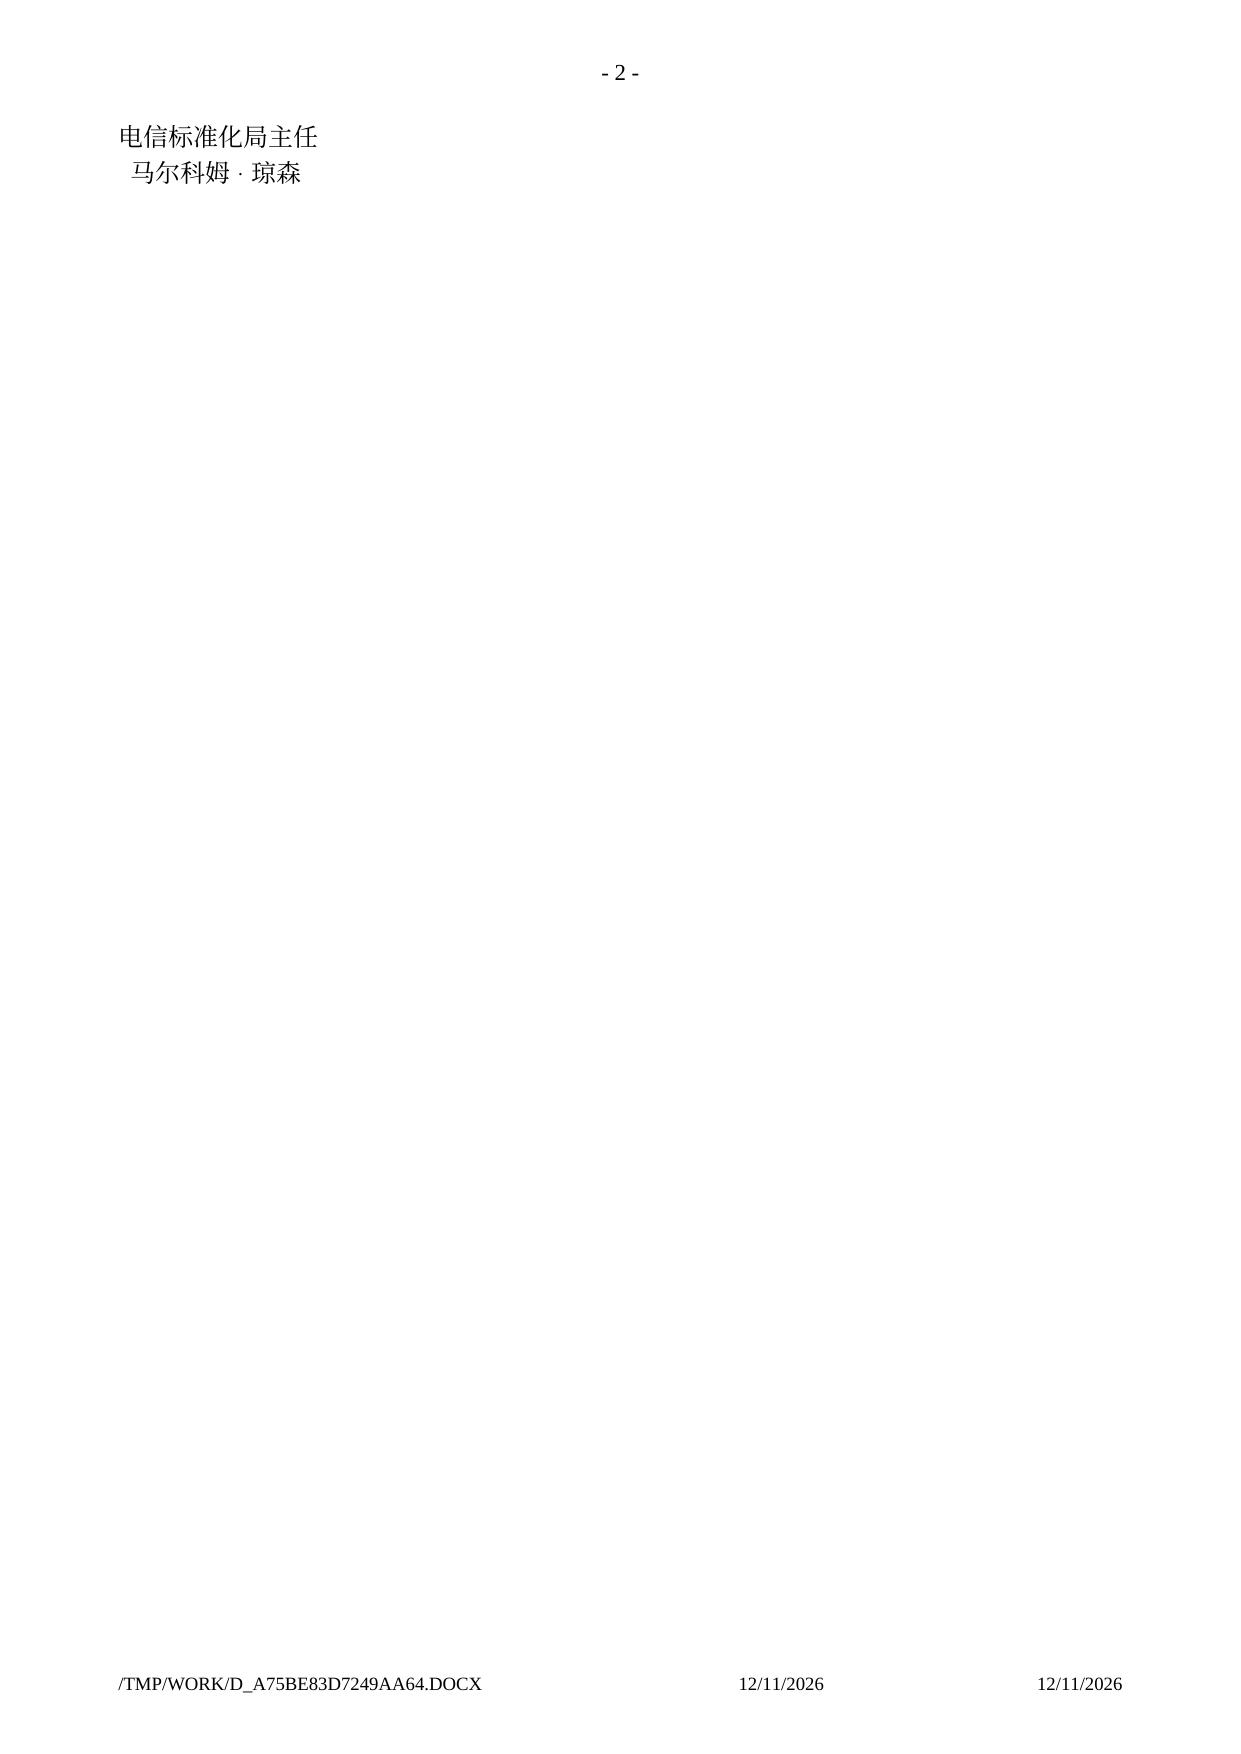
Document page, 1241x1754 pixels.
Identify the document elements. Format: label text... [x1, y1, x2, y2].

text 电信标准化局主任 马尔科姆•琼森 [118, 118, 1122, 190]
